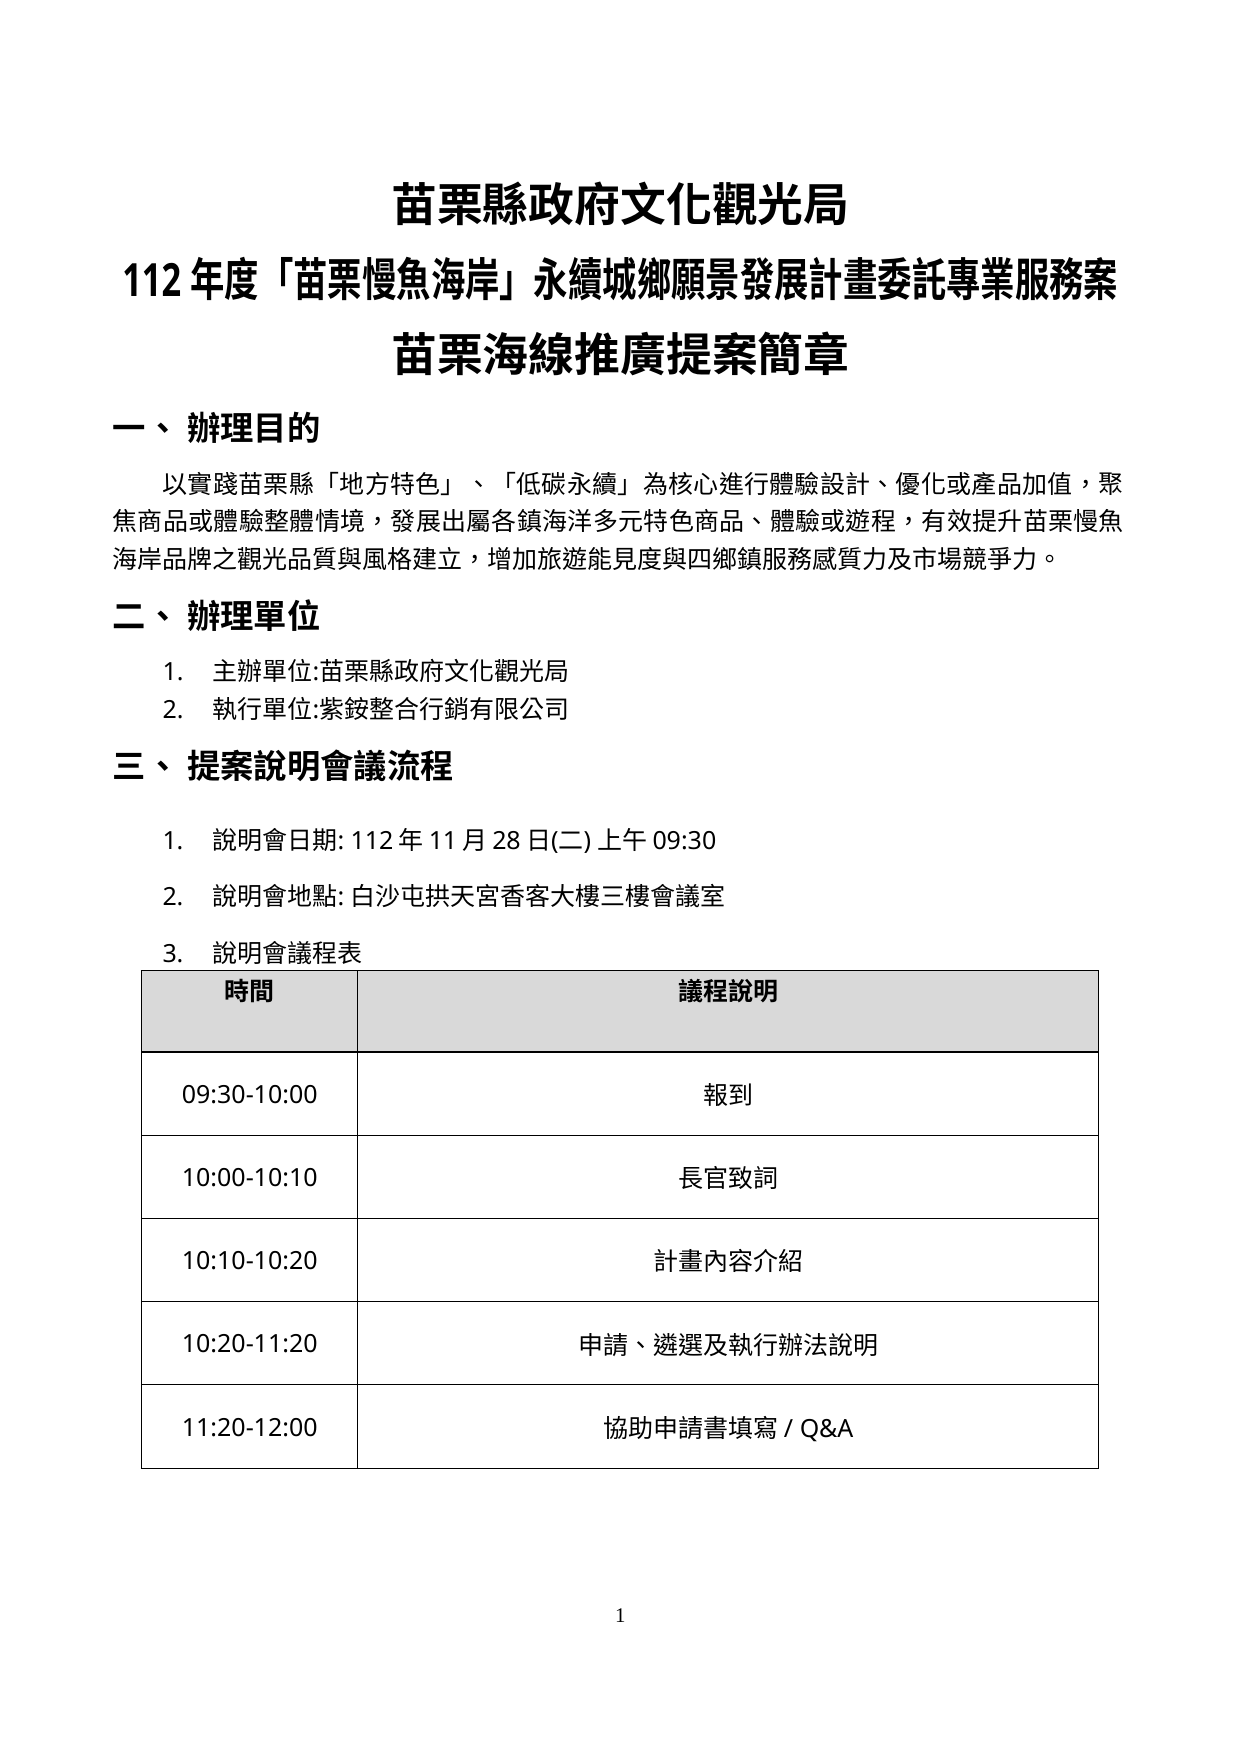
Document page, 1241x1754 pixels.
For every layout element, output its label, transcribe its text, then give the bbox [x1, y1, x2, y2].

table_cell 長官致詞 [358, 1136, 1098, 1218]
table_cell 申請、遴選及執行辦法說明 [358, 1302, 1098, 1384]
list 提案說明會議流程 [112, 726, 1128, 801]
list 說明會議程表 [162, 932, 1128, 970]
list 主辦單位:苗栗縣政府文化觀光局 [162, 651, 1128, 689]
text 苗栗縣政府文化觀光局 [112, 164, 1128, 239]
text 苗栗海線推廣提案簡章 [112, 314, 1128, 389]
text 112年度「苗栗慢魚海岸」永續城鄉願景發展計畫委託專業服務案 [112, 239, 1128, 314]
table_header 議程說明 [358, 971, 1098, 1051]
table_cell 10:00-10:10 [142, 1136, 357, 1218]
list 說明會地點: 白沙屯拱天宮香客大樓三樓會議室 [162, 876, 1128, 914]
list 辦理目的 [112, 389, 1128, 464]
table_header 時間 [142, 971, 357, 1051]
table_cell 報到 [358, 1053, 1098, 1135]
table_cell 11:20-12:00 [142, 1385, 357, 1468]
table_cell 協助申請書填寫 / Q&A [358, 1385, 1098, 1468]
table_cell 計畫內容介紹 [358, 1219, 1098, 1301]
list 執行單位:紫銨整合行銷有限公司 [162, 689, 1128, 726]
list 辦理單位 [112, 576, 1128, 651]
table_cell 10:10-10:20 [142, 1219, 357, 1301]
text 以實踐苗栗縣「地方特色」、「低碳永續」為核心進行體驗設計、優化或產品加值，聚焦商品或體驗整體情境，發展出屬各鎮海洋多元特色商品、體驗或遊程，有效提升苗栗慢魚海岸品牌之觀光品質與風格建立，增加旅遊能見度與四鄉鎮服務感質力及市場競爭力。 [112, 464, 1128, 576]
list 說明會日期: 112年11月28日(二) 上午09:30 [162, 820, 1128, 857]
table_cell 10:20-11:20 [142, 1302, 357, 1384]
table_cell 09:30-10:00 [142, 1053, 357, 1135]
